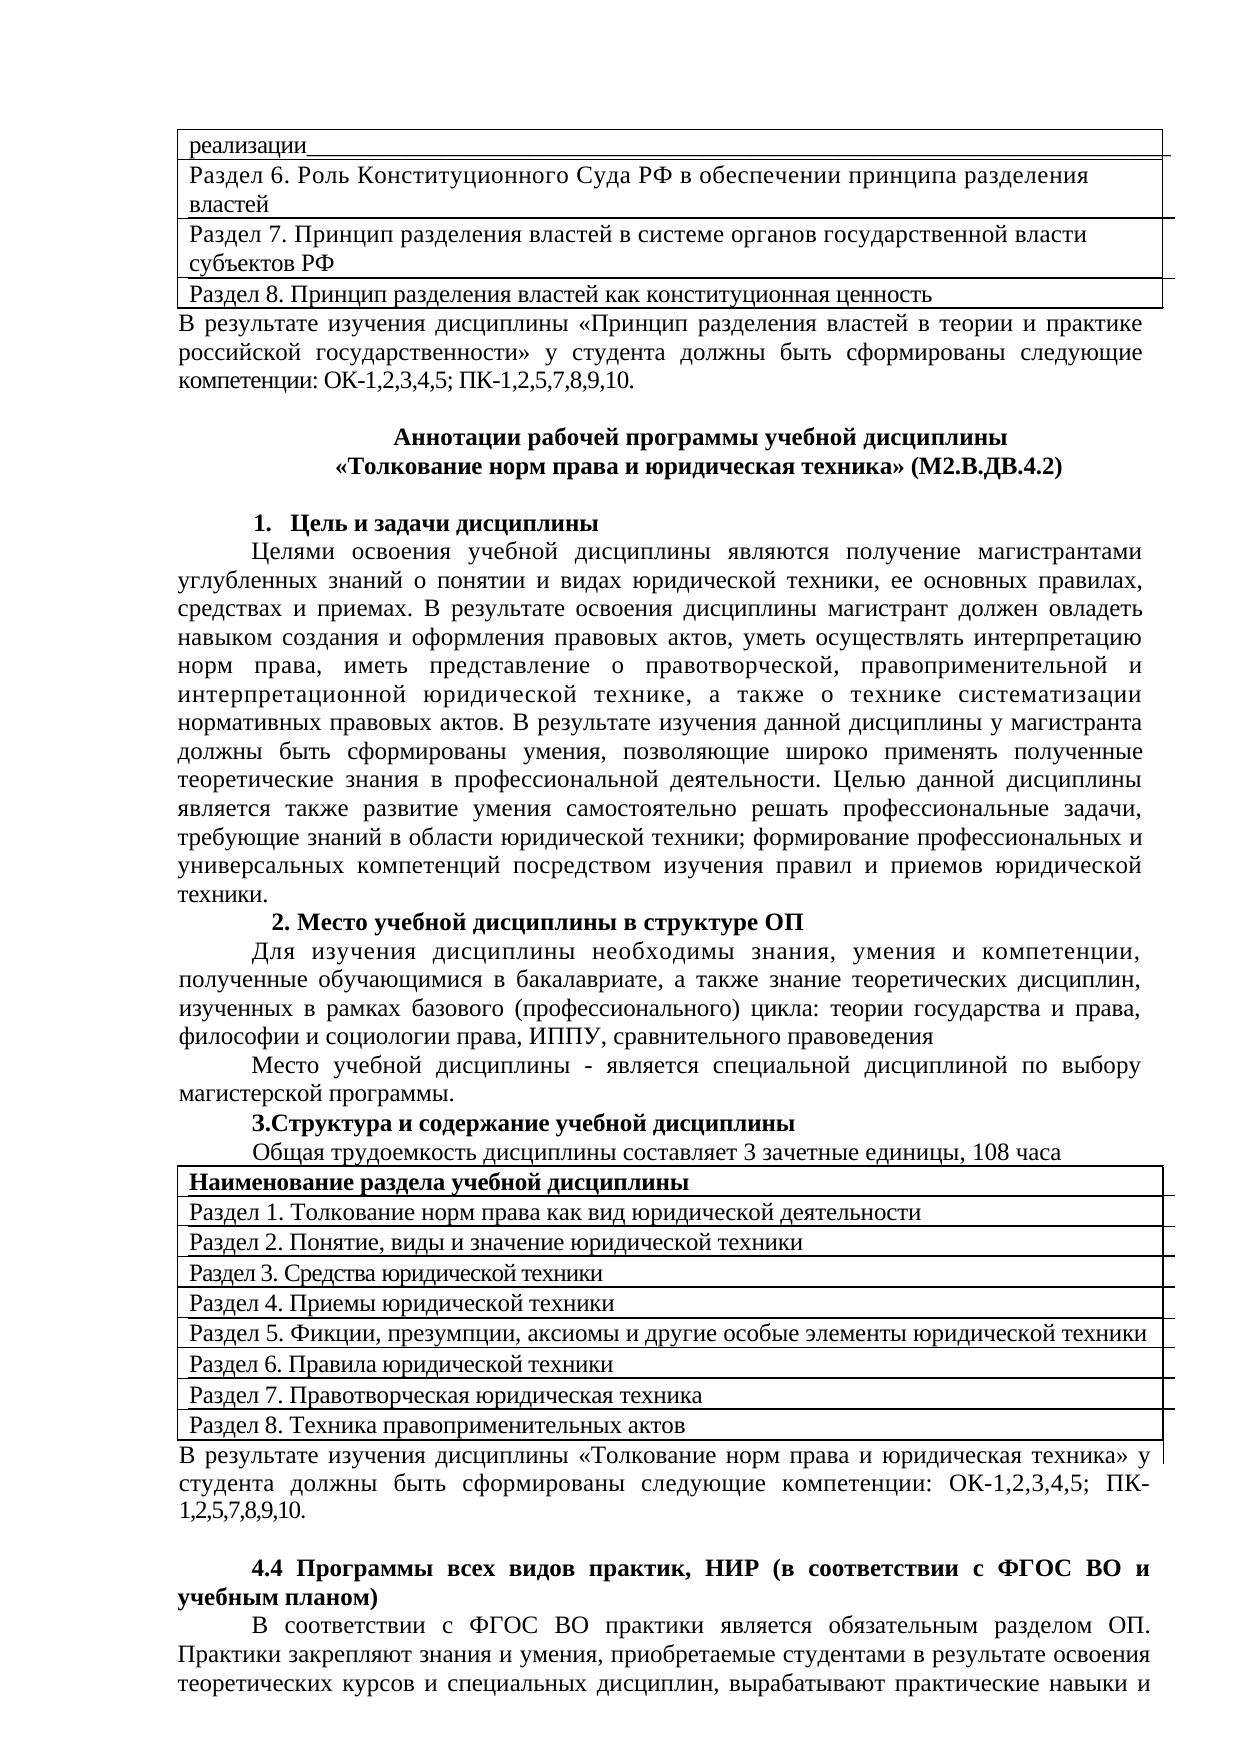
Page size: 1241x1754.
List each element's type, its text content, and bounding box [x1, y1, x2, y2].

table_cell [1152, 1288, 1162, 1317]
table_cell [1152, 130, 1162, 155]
text Для изучения дисциплины необходимы знания, умения и компетенции, полученные обучающимися в бакалавриате, а также знание теоретических дисциплин, изученных в рамках базового (профессионального) цикла: теории государства и права, философии и социологии права, ИППУ, сравнительного правоведения [178, 936, 1142, 1051]
text Аннотации рабочей программы учебной дисциплины «Толкование норм права и юридическая техника» (М2.В.ДВ.4.2) [335, 422, 1105, 480]
text 2. Место учебной дисциплины в структуре ОП [271, 908, 1151, 936]
table_cell Раздел 6. Правила юридической техники [178, 1348, 1162, 1378]
table_cell Раздел 8. Техника правоприменительных актов [178, 1410, 1162, 1439]
text Целями освоения учебной дисциплины являются получение магистрантами углубленных знаний о понятии и видах юридической техники, ее основных правилах, средствах и приемах. В результате освоения дисциплины магистрант должен овладеть навыком создания и оформления правовых актов, уметь осуществлять интерпретацию норм права, иметь представление о правотворческой, правоприменительной и интерпретационной юридической технике, а также о технике систематизации нормативных правовых актов. В результате изучения данной дисциплины у магистранта должны быть сформированы умения, позволяющие широко применять полученные теоретические знания в профессиональной деятельности. Целью данной дисциплины является также развитие умения самостоятельно решать профессиональные задачи, требующие знаний в области юридической техники; формирование профессиональных и универсальных компетенций посредством изучения правил и приемов юридической техники. [177, 537, 1144, 908]
text В результате изучения дисциплины «Толкование норм права и юридическая техника» у студента должны быть сформированы следующие компетенции: ОК-1,2,3,4,5; ПК-1,2,5,7,8,9,10. [178, 1442, 1151, 1524]
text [177, 1610, 1151, 1697]
text Общая трудоемкость дисциплины составляет 3 зачетные единицы, 108 часа [252, 1137, 1151, 1165]
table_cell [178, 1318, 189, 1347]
text Место учебной дисциплины - является специальной дисциплиной по выбору магистерской программы. [178, 1051, 1143, 1108]
text З.Структура и содержание учебной дисциплины [251, 1109, 1151, 1137]
table_cell Раздел 3. Средства юридической техники [178, 1257, 1162, 1286]
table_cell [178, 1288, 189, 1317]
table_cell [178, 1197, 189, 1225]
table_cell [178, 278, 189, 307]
table_cell Раздел 7. Принцип разделения властей в системе органов государственной власти субъектов РФ [178, 219, 1162, 277]
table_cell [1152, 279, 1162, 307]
table_cell Раздел 6. Роль Конституционного Суда РФ в обеспечении принципа разделения властей [178, 160, 1162, 218]
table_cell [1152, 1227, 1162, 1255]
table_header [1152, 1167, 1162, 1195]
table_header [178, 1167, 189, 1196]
table_cell Раздел 7. Правотворческая юридическая техника [178, 1379, 1162, 1408]
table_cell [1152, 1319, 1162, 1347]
text 1. Цель и задачи дисциплины [253, 508, 1151, 537]
text 4.4 Программы всех видов практик, НИР (в соответствии с ФГОС ВО и учебным планом) [177, 1553, 1151, 1610]
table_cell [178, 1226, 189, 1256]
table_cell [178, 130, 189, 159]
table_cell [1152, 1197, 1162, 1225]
text В результате изучения дисциплины «Принцип разделения властей в теории и практике российской государственности» у студента должны быть сформированы следующие компетенции: ОК-1,2,3,4,5; ПК-1,2,5,7,8,9,10. [178, 309, 1143, 394]
